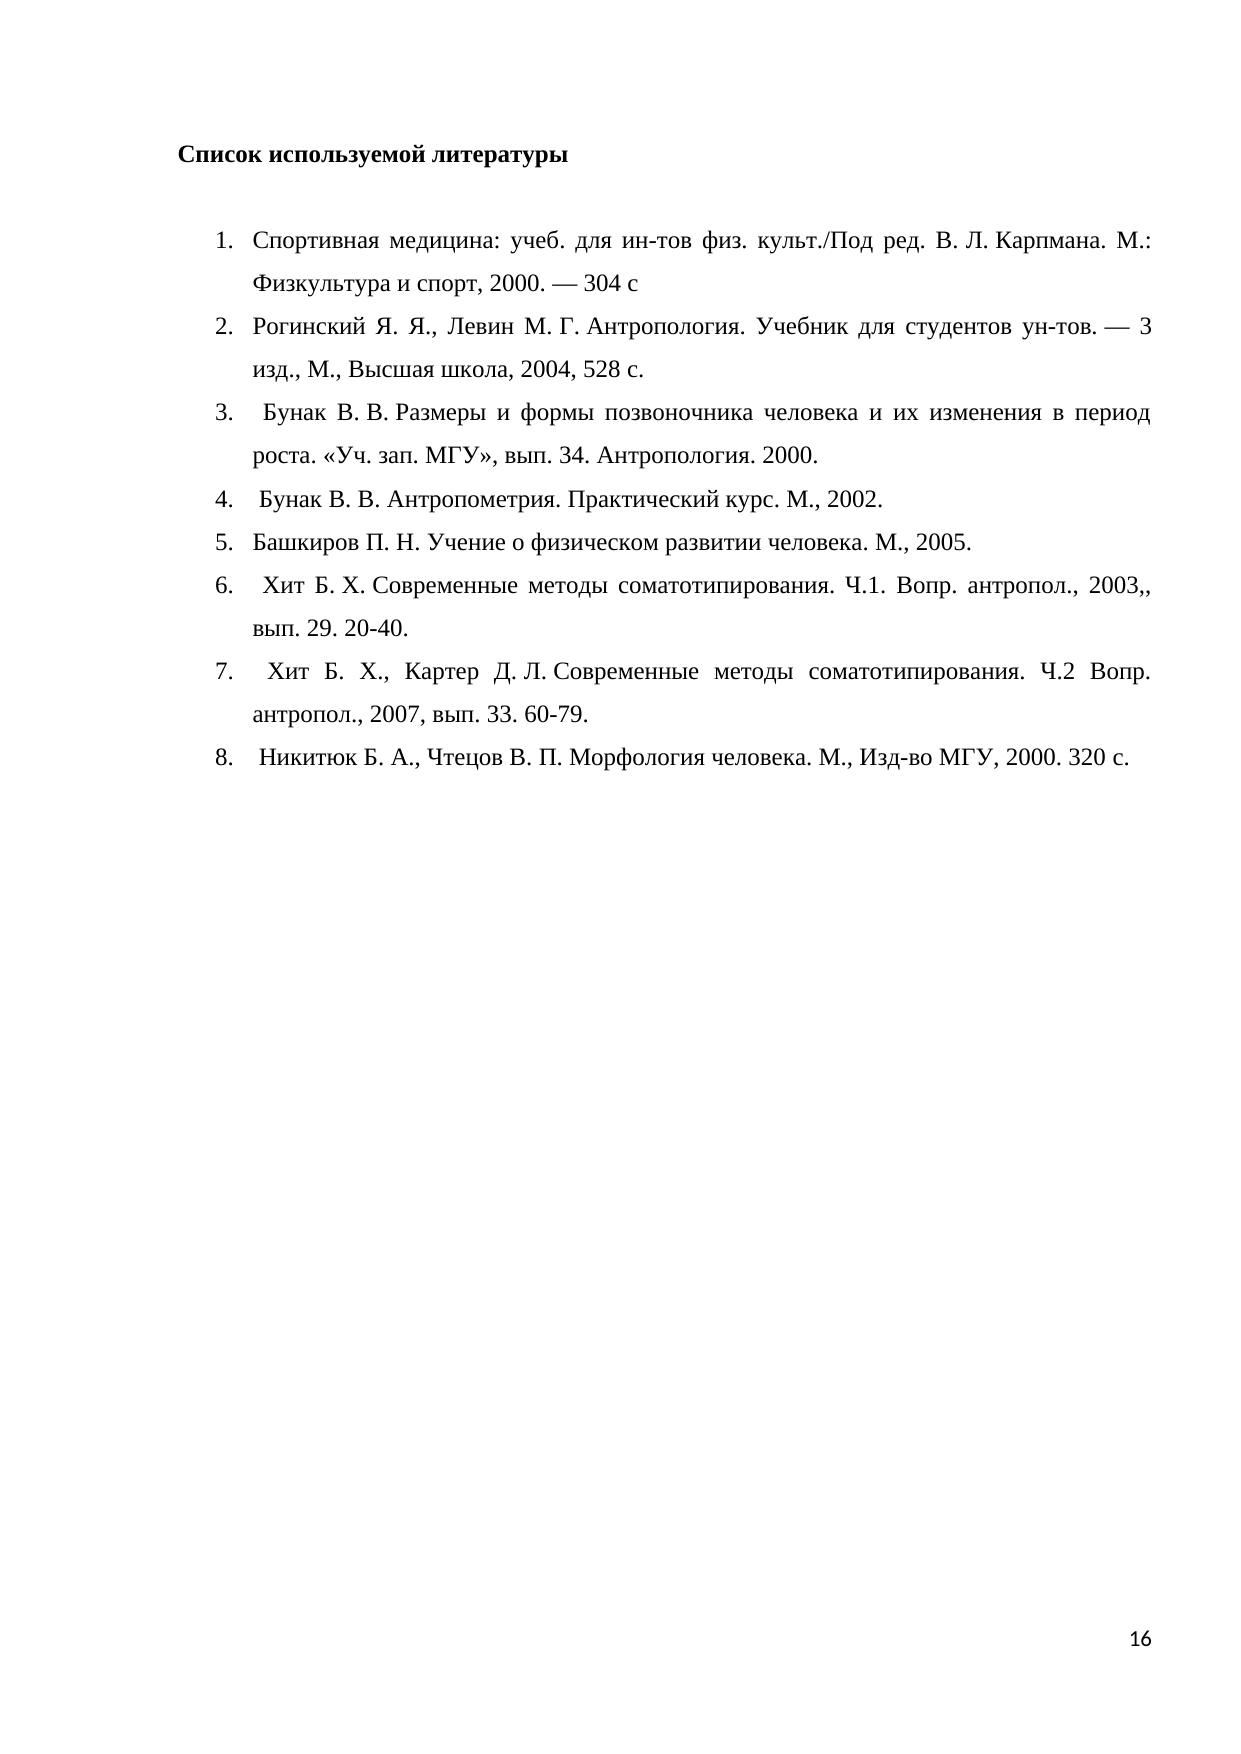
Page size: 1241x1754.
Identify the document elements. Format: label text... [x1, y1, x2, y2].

list Рогинский Я. Я., Левин М. Г. Антропология. Учебник для студентов ун-тов. — 3 изд., М., Высшая школа, 2004, 528 с. [215, 311, 1152, 383]
list Хит Б. Х. Современные методы соматотипирования. Ч.1. Вопр. антропол., 2003,, вып. 29. 20-40. [215, 570, 1152, 642]
list Хит Б. Х., Картер Д. Л. Современные методы соматотипирования. Ч.2 Вопр. антропол., 2007, вып. 33. 60-79. [215, 656, 1152, 728]
list Башкиров П. Н. Учение о физическом развитии человека. М., 2005. [215, 527, 1152, 556]
list Никитюк Б. А., Чтецов В. П. Морфология человека. М., Изд-во МГУ, 2000. 320 с. [215, 742, 1152, 771]
list Спортивная медицина: учеб. для ин-тов физ. культ./Под ред. В. Л. Карпмана. М.: Физкультура и спорт, 2000. — 304 с [215, 225, 1152, 297]
subtitle Список используемой литературы [177, 139, 1152, 168]
list Бунак В. В. Антропометрия. Практический курс. М., 2002. [215, 484, 1152, 512]
list Бунак В. В. Размеры и формы позвоночника человека и их изменения в период роста. «Уч. зап. МГУ», вып. 34. Антропология. 2000. [215, 397, 1152, 469]
